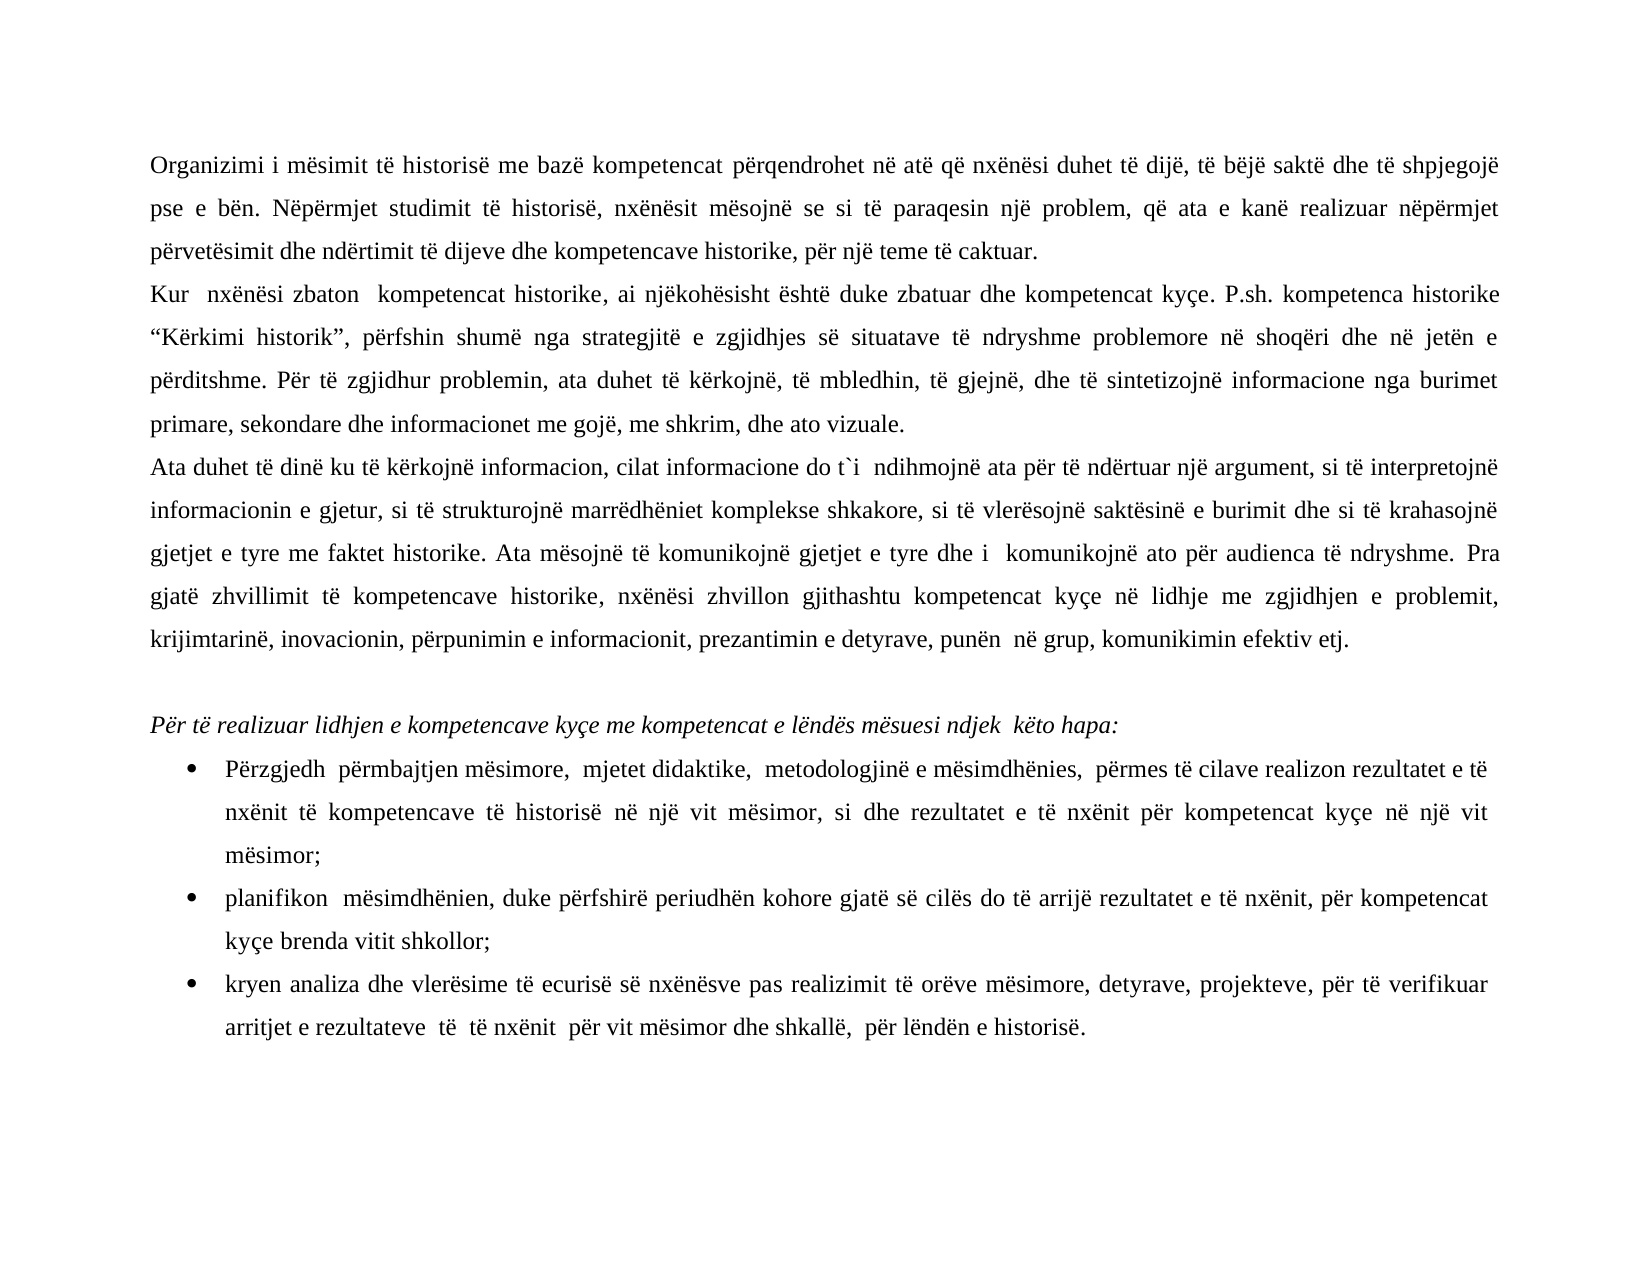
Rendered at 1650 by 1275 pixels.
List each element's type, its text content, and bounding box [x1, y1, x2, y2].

text Për të realizuar lidhjen e kompetencave kyçe me kompetencat e lëndës mësuesi ndjek këto hapa: [150, 711, 1500, 739]
list kryen analiza dhe vlerësime të ecurisë së nxënësve pas realizimit të orëve mësimore, detyrave, projekteve, për të verifikuar arritjet e rezultateve të të nxënit për vit mësimor dhe shkallë, për lëndën e historisë. [187, 969, 1488, 1041]
list planifikon mësimdhënien, duke përfshirë periudhën kohore gjatë së cilës do të arrijë rezultatet e të nxënit, për kompetencat kyçe brenda vitit shkollor; [187, 883, 1488, 955]
text Organizimi i mësimit të historisë me bazë kompetencat përqendrohet në atë që nxënësi duhet të dijë, të bëjë saktë dhe të shpjegojë pse e bën. Nëpërmjet studimit të historisë, nxënësit mësojnë se si të paraqesin një problem, që ata e kanë realizuar nëpërmjet përvetësimit dhe ndërtimit të dijeve dhe kompetencave historike, për një teme të caktuar. [150, 150, 1500, 265]
text Ata duhet të dinë ku të kërkojnë informacion, cilat informacione do t`i ndihmojnë ata për të ndërtuar një argument, si të interpretojnë informacionin e gjetur, si të strukturojnë marrëdhëniet komplekse shkakore, si të vlerësojnë saktësinë e burimit dhe si të krahasojnë gjetjet e tyre me faktet historike. Ata mësojnë të komunikojnë gjetjet e tyre dhe i komunikojnë ato për audienca të ndryshme. Pra gjatë zhvillimit të kompetencave historike, nxënësi zhvillon gjithashtu kompetencat kyçe në lidhje me zgjidhjen e problemit, krijimtarinë, inovacionin, përpunimin e informacionit, prezantimin e detyrave, punën në grup, komunikimin efektiv etj. [150, 452, 1500, 653]
text Kur nxënësi zbaton kompetencat historike, ai njëkohësisht është duke zbatuar dhe kompetencat kyçe. P.sh. kompetenca historike “Kërkimi historik”, përfshin shumë nga strategjitë e zgjidhjes së situatave të ndryshme problemore në shoqëri dhe në jetën e përditshme. Për të zgjidhur problemin, ata duhet të kërkojnë, të mbledhin, të gjejnë, dhe të sintetizojnë informacione nga burimet primare, sekondare dhe informacionet me gojë, me shkrim, dhe ato vizuale. [150, 279, 1500, 437]
list Përzgjedh përmbajtjen mësimore, mjetet didaktike, metodologjinë e mësimdhënies, përmes të cilave realizon rezultatet e të nxënit të kompetencave të historisë në një vit mësimor, si dhe rezultatet e të nxënit për kompetencat kyçe në një vit mësimor; [187, 754, 1488, 869]
